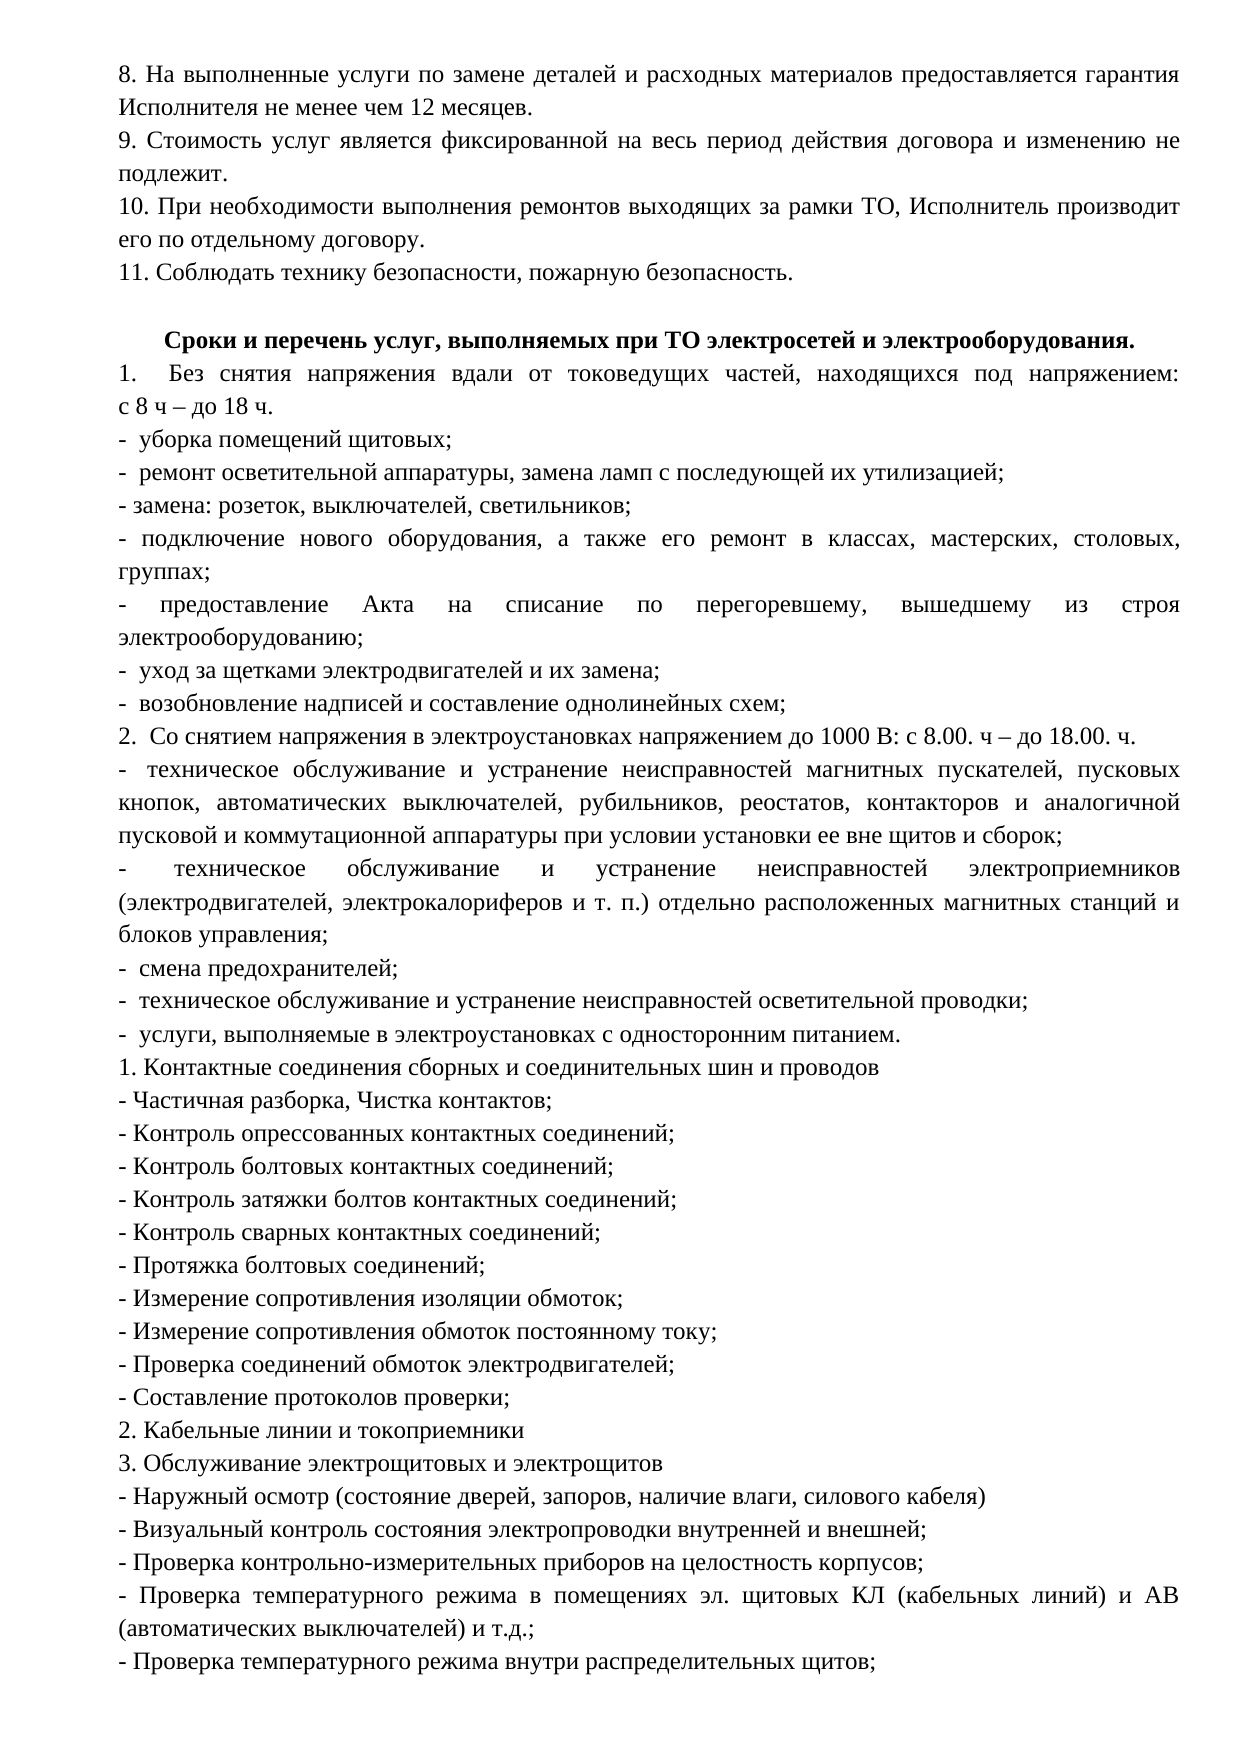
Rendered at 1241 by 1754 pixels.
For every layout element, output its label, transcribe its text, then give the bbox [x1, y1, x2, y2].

text - замена: розеток, выключателей, светильников; [118, 490, 1181, 519]
text - Наружный осмотр (состояние дверей, запоров, наличие влаги, силового кабеля) [118, 1481, 1181, 1510]
text 10. При необходимости выполнения ремонтов выходящих за рамки ТО, Исполнитель производит его по отдельному договору. [118, 191, 1181, 253]
text 2. Кабельные линии и токоприемники [118, 1415, 1181, 1444]
text - смена предохранителей; [118, 953, 1181, 981]
text - Частичная разборка, Чистка контактов; [118, 1085, 1181, 1113]
text - Составление протоколов проверки; [118, 1382, 1181, 1411]
text - Проверка контрольно-измерительных приборов на целостность корпусов; [118, 1547, 1181, 1576]
text - техническое обслуживание и устранение неисправностей магнитных пускателей, пусковых кнопок, автоматических выключателей, рубильников, реостатов, контакторов и аналогичной пусковой и коммутационной аппаратуры при условии установки ее вне щитов и сборок; [118, 754, 1181, 849]
text Сроки и перечень услуг, выполняемых при ТО электросетей и электрооборудования. [118, 325, 1181, 354]
text - Визуальный контроль состояния электропроводки внутренней и внешней; [118, 1514, 1181, 1543]
text - Измерение сопротивления изоляции обмоток; [118, 1283, 1181, 1312]
text 2. Со снятием напряжения в электроустановках напряжением до 1000 В: с 8.00. ч – до 18.00. ч. [118, 721, 1181, 750]
text 3. Обслуживание электрощитовых и электрощитов [118, 1448, 1181, 1477]
text 9. Стоимость услуг является фиксированной на весь период действия договора и изменению не подлежит. [118, 125, 1181, 187]
text 8. На выполненные услуги по замене деталей и расходных материалов предоставляется гарантия Исполнителя не менее чем 12 месяцев. [118, 59, 1181, 121]
text - Контроль затяжки болтов контактных соединений; [118, 1184, 1181, 1212]
text - уход за щетками электродвигателей и их замена; [118, 655, 1181, 684]
text - Проверка температурного режима в помещениях эл. щитовых КЛ (кабельных линий) и АВ (автоматических выключателей) и т.д.; [118, 1580, 1181, 1642]
text - Контроль болтовых контактных соединений; [118, 1151, 1181, 1179]
text - Проверка соединений обмоток электродвигателей; [118, 1349, 1181, 1378]
text - уборка помещений щитовых; [118, 424, 1181, 453]
text - возобновление надписей и составление однолинейных схем; [118, 688, 1181, 717]
text 11. Соблюдать технику безопасности, пожарную безопасность. [118, 257, 1181, 286]
text - предоставление Акта на списание по перегоревшему, вышедшему из строя электрооборудованию; [118, 589, 1181, 651]
text - Контроль сварных контактных соединений; [118, 1217, 1181, 1246]
text 1. Контактные соединения сборных и соединительных шин и проводов [118, 1052, 1181, 1080]
text - подключение нового оборудования, а также его ремонт в классах, мастерских, столовых, группах; [118, 523, 1181, 585]
text - Контроль опрессованных контактных соединений; [118, 1118, 1181, 1146]
text - техническое обслуживание и устранение неисправностей осветительной проводки; [118, 986, 1181, 1014]
text - Проверка температурного режима внутри распределительных щитов; [118, 1646, 1181, 1675]
text - техническое обслуживание и устранение неисправностей электроприемников (электродвигателей, электрокалориферов и т. п.) отдельно расположенных магнитных станций и блоков управления; [118, 853, 1181, 948]
text - ремонт осветительной аппаратуры, замена ламп с последующей их утилизацией; [118, 457, 1181, 486]
text 1. Без снятия напряжения вдали от токоведущих частей, находящихся под напряжением: с 8 ч – до 18 ч. [118, 358, 1181, 420]
text - Измерение сопротивления обмоток постоянному току; [118, 1316, 1181, 1344]
text - услуги, выполняемые в электроустановках с односторонним питанием. [118, 1019, 1181, 1047]
text - Протяжка болтовых соединений; [118, 1250, 1181, 1278]
